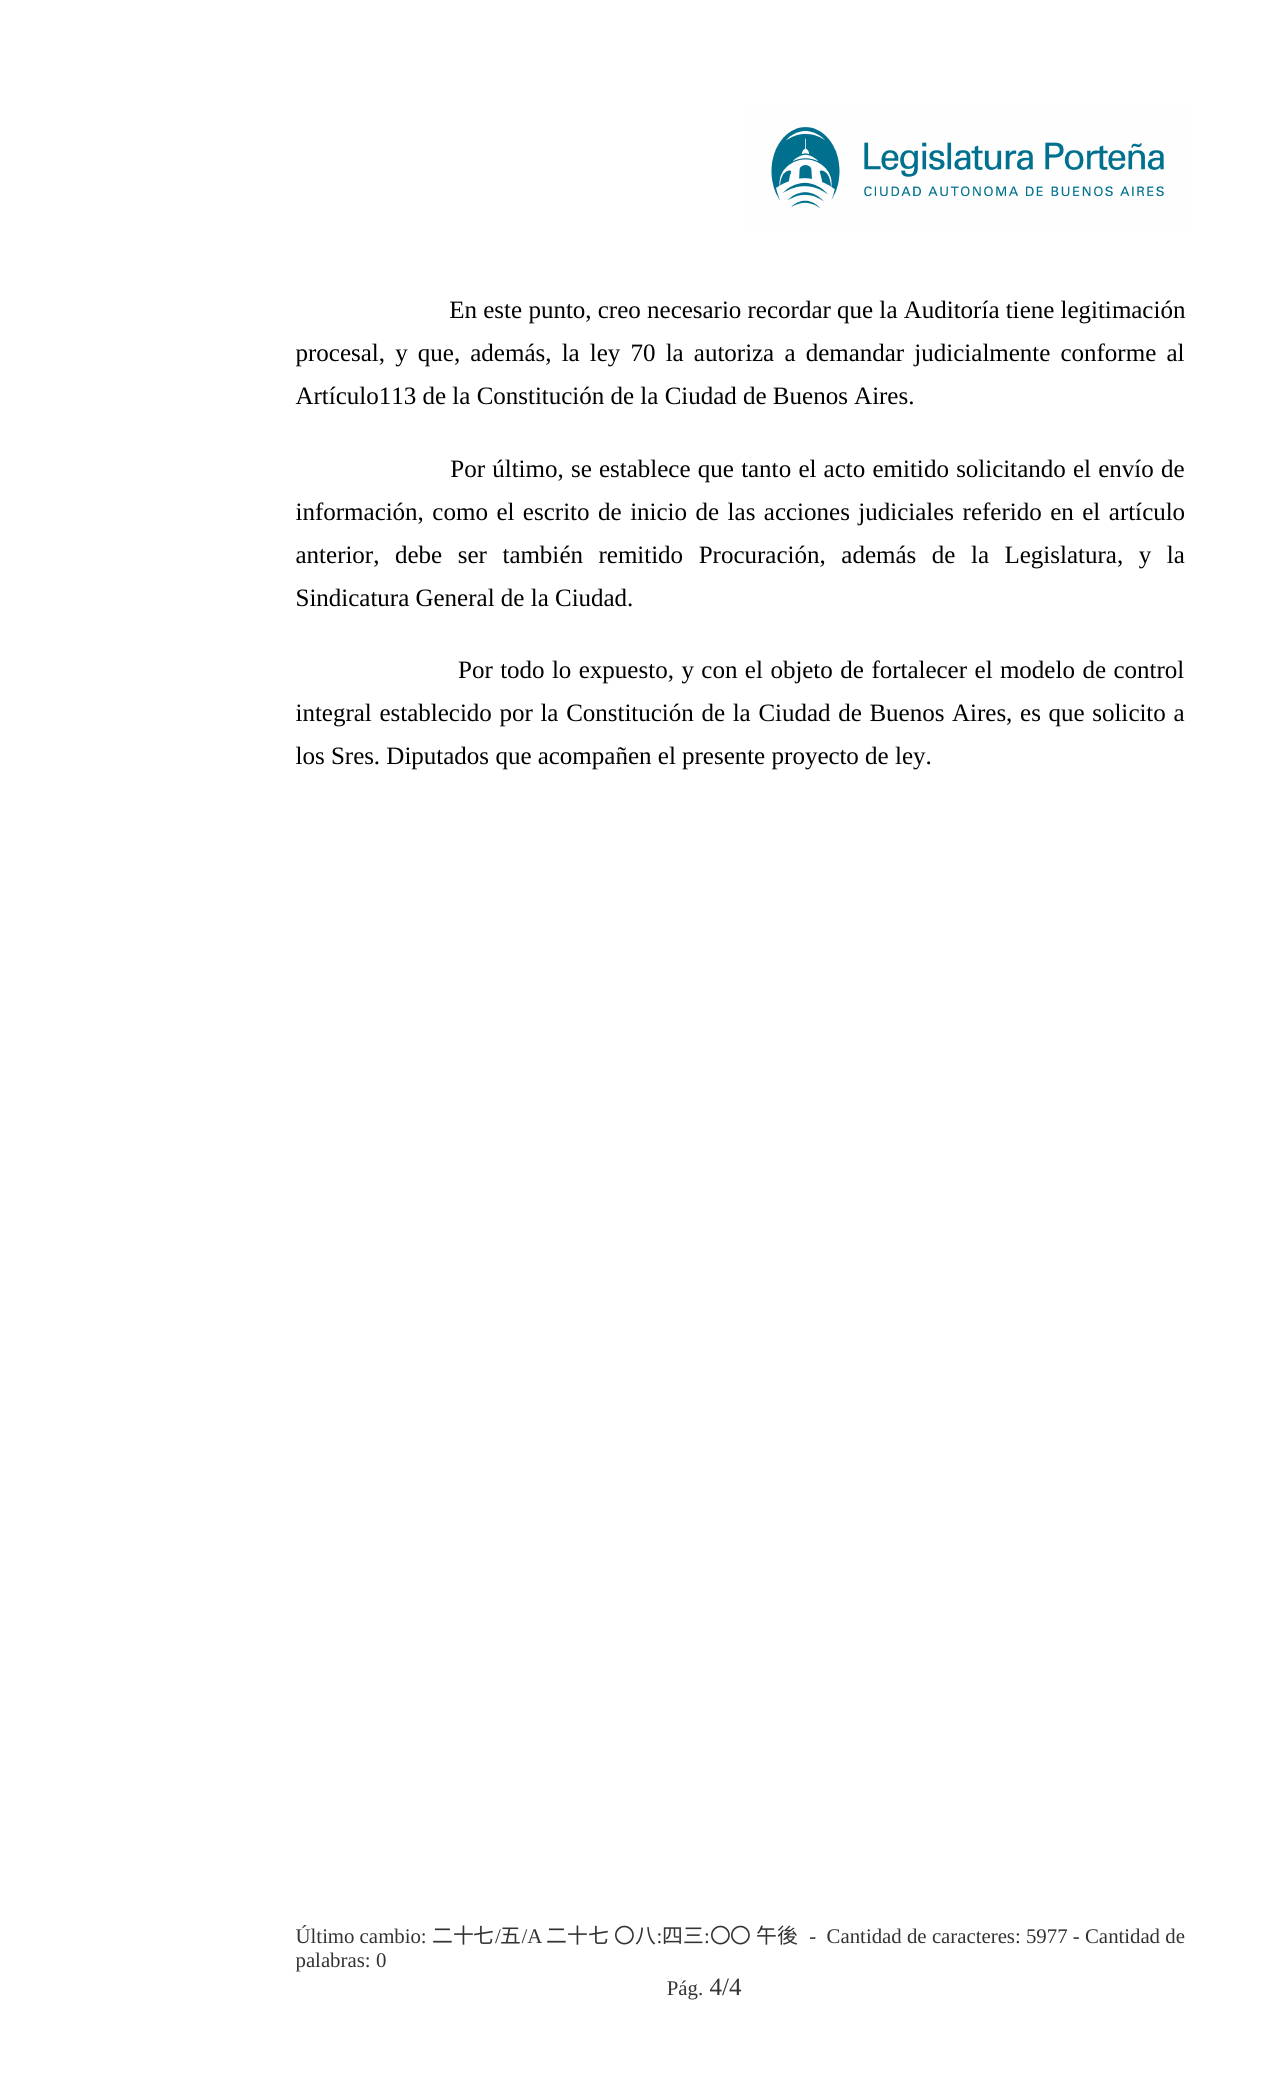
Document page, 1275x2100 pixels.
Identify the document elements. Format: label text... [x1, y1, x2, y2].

text Por último, se establece que tanto el acto emitido solicitando el envío de información, como el escrito de inicio de las acciones judiciales referido en el artículo anterior, debe ser también remitido Procuración, además de la Legislatura, y la Sindicatura General de la Ciudad. [295, 454, 1186, 612]
text En este punto, creo necesario recordar que la Auditoría tiene legitimación procesal, y que, además, la ley 70 la autoriza a demandar judicialmente conforme al Artículo113 de la Constitución de la Ciudad de Buenos Aires. [295, 295, 1186, 410]
picture [748, 103, 1187, 232]
text Por todo lo expuesto, y con el objeto de fortalecer el modelo de control integral establecido por la Constitución de la Ciudad de Buenos Aires, es que solicito a los Sres. Diputados que acompañen el presente proyecto de ley. [295, 655, 1186, 770]
